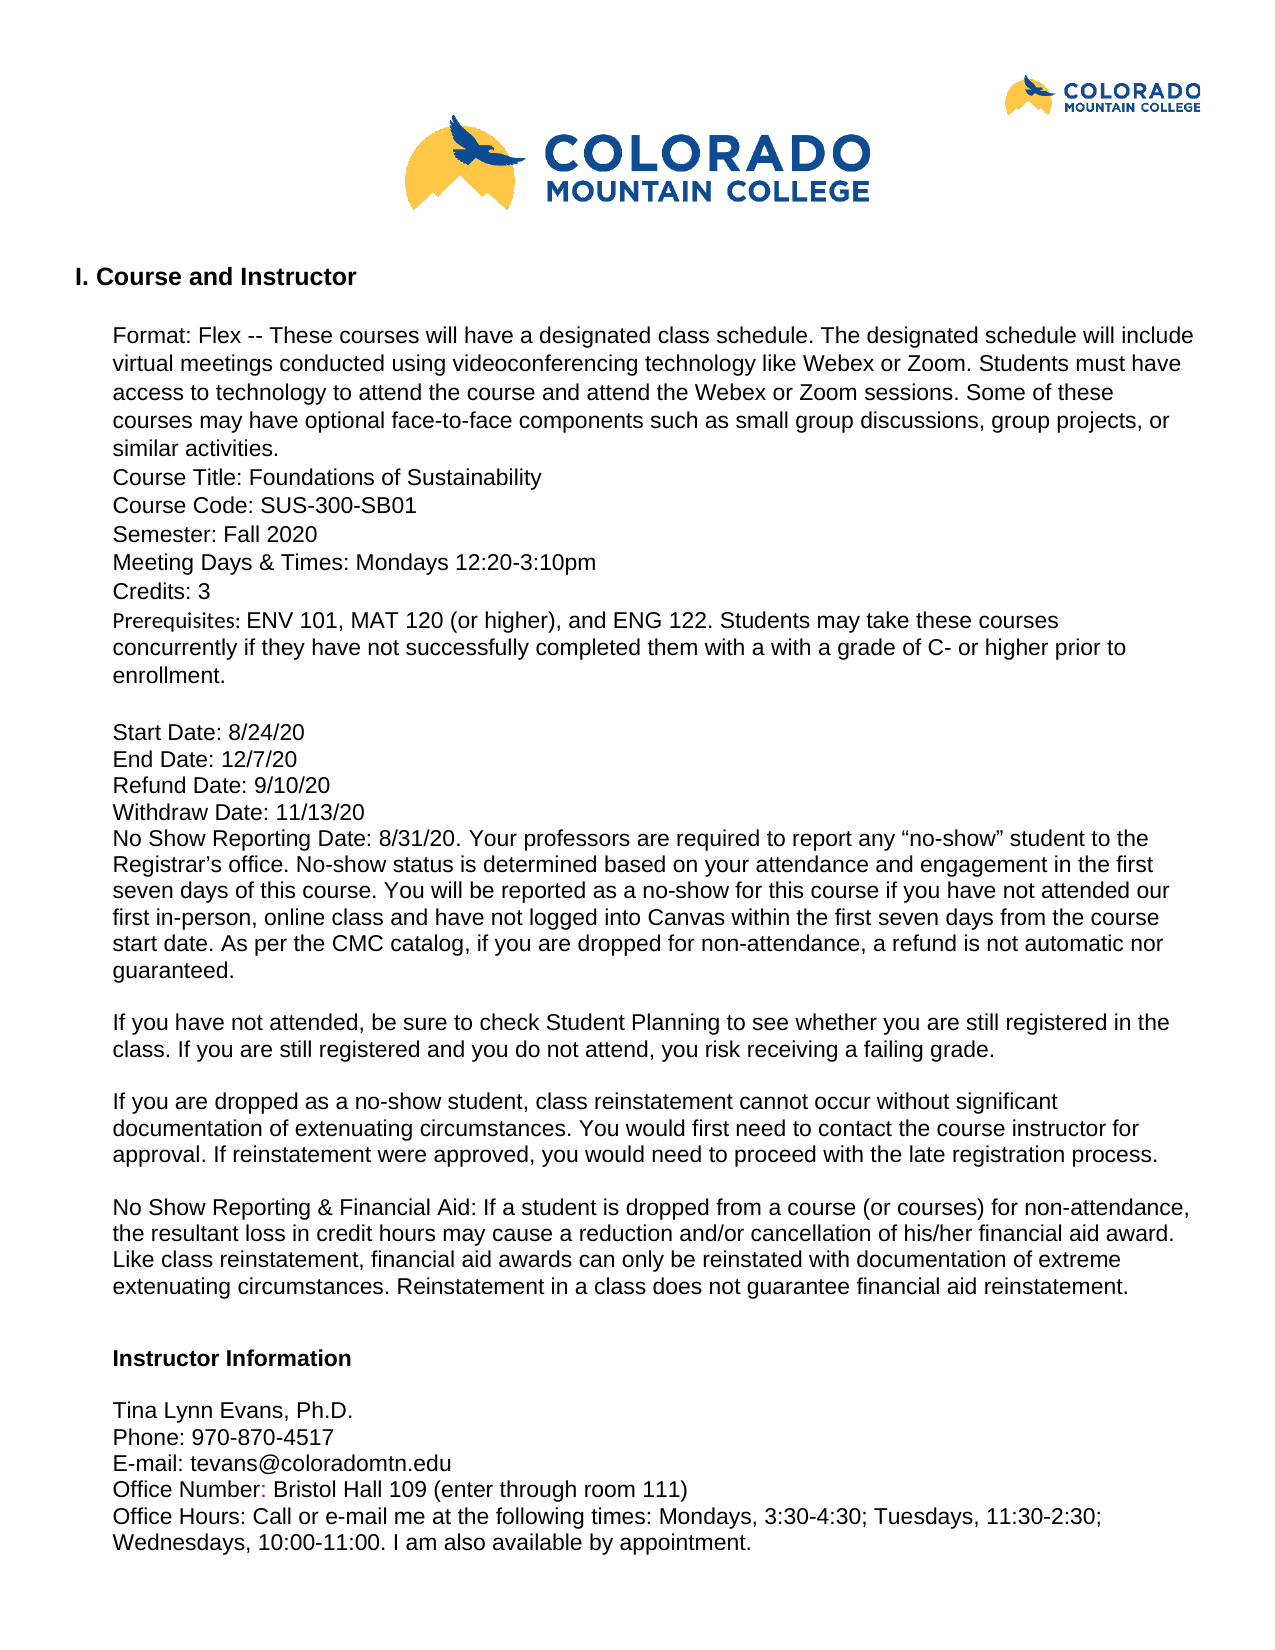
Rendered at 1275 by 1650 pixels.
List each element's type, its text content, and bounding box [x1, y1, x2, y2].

list Format: Flex -- These courses will have a designated class schedule. The designated schedule will include virtual meetings conducted using videoconferencing technology like Webex or Zoom. Students must have access to technology to attend the course and attend the Webex or Zoom sessions. Some of these courses may have optional face-to-face components such as small group discussions, group projects, or similar activities. [112, 322, 1200, 462]
picture [405, 115, 870, 210]
text E-mail: tevans@coloradomtn.edu [112, 1450, 1200, 1476]
text If you have not attended, be sure to check Student Planning to see whether you are still registered in the class. If you are still registered and you do not attend, you risk receiving a failing grade. [112, 1009, 1200, 1062]
list Credits: 3 [112, 578, 1200, 604]
text Office Number: Bristol Hall 109 (enter through room 111) [112, 1476, 1200, 1503]
text No Show Reporting Date: 8/31/20. Your professors are required to report any “no-show” student to the Registrar’s office. No-show status is determined based on your attendance and engagement in the first seven days of this course. You will be reported as a no-show for this course if you have not attended our first in-person, online class and have not logged into Canvas within the first seven days from the course start date. As per the CMC catalog, if you are dropped for non-attendance, a refund is not automatic nor guaranteed. [112, 825, 1200, 983]
picture [1005, 75, 1200, 115]
subtitle I. Course and Instructor [75, 262, 1200, 291]
list Semester: Fall 2020 [112, 521, 1200, 547]
list Course Title: Foundations of Sustainability [112, 464, 1200, 490]
text Instructor Information [112, 1344, 1200, 1371]
text Start Date: 8/24/20 End Date: 12/7/20 Refund Date: 9/10/20 Withdraw Date: 11/13/20 [112, 719, 1200, 825]
text Prerequisites: ENV 101, MAT 120 (or higher), and ENG 122. Students may take these courses [112, 606, 1200, 634]
list Course Code: SUS-300-SB01 [112, 492, 1200, 519]
text If you are dropped as a no-show student, class reinstatement cannot occur without significant documentation of extenuating circumstances. You would first need to contact the course instructor for approval. If reinstatement were approved, you would need to proceed with the late registration process. [112, 1088, 1200, 1167]
text Phone: 970-870-4517 [112, 1424, 1200, 1450]
text Office Hours: Call or e-mail me at the following times: Mondays, 3:30-4:30; Tuesdays, 11:30-2:30; Wednesdays, 10:00-11:00. I am also available by appointment. [112, 1503, 1200, 1555]
text Tina Lynn Evans, Ph.D. [112, 1397, 1200, 1424]
text No Show Reporting & Financial Aid: If a student is dropped from a course (or courses) for non-attendance, the resultant loss in credit hours may cause a reduction and/or cancellation of his/her financial aid award. Like class reinstatement, financial aid awards can only be reinstated with documentation of extreme extenuating circumstances. Reinstatement in a class does not guarantee financial aid reinstatement. [112, 1194, 1200, 1299]
list concurrently if they have not successfully completed them with a with a grade of C- or higher prior to enrollment. [112, 634, 1200, 689]
list Meeting Days & Times: Mondays 12:20-3:10pm [112, 549, 1200, 576]
